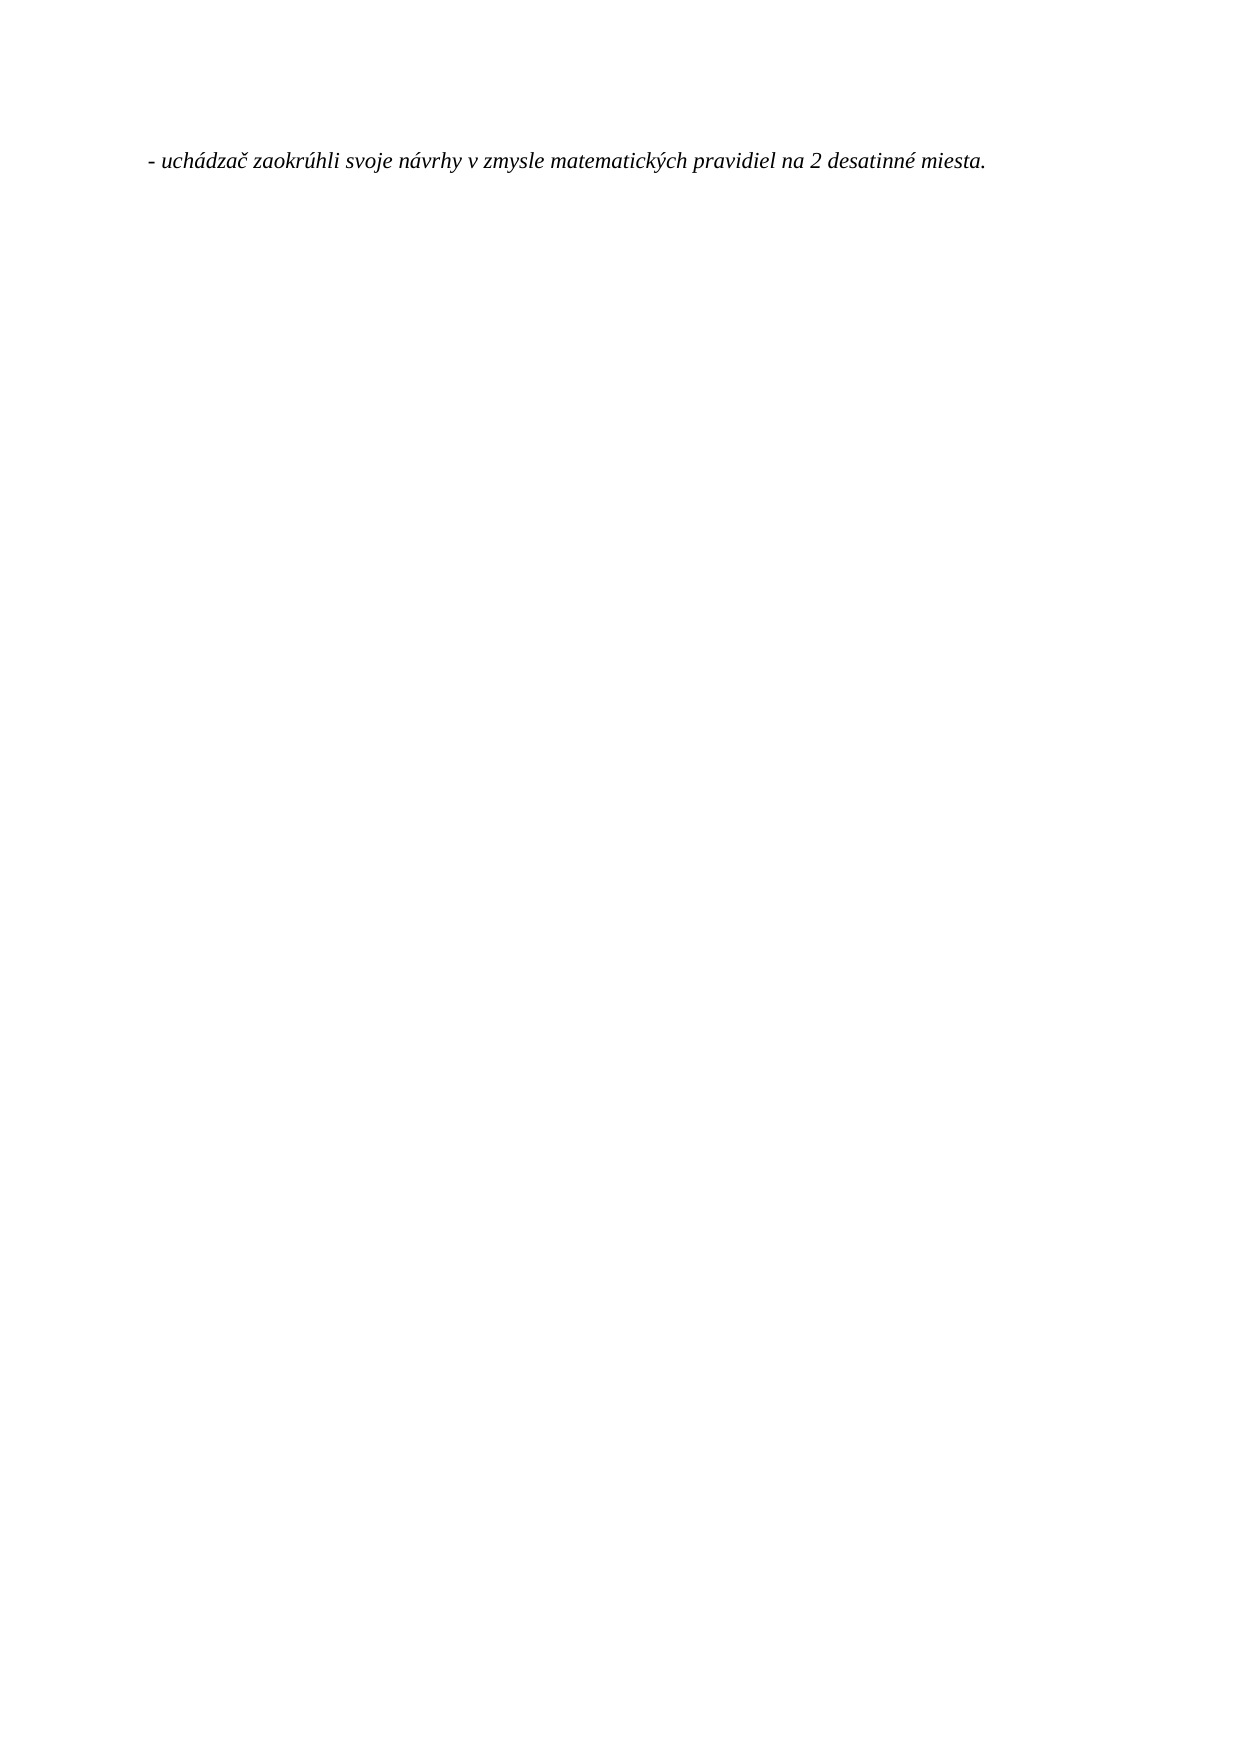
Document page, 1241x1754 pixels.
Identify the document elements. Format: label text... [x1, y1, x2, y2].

text - uchádzač zaokrúhli svoje návrhy v zmysle matematických pravidiel na 2 desatinné miesta. [148, 148, 1093, 174]
